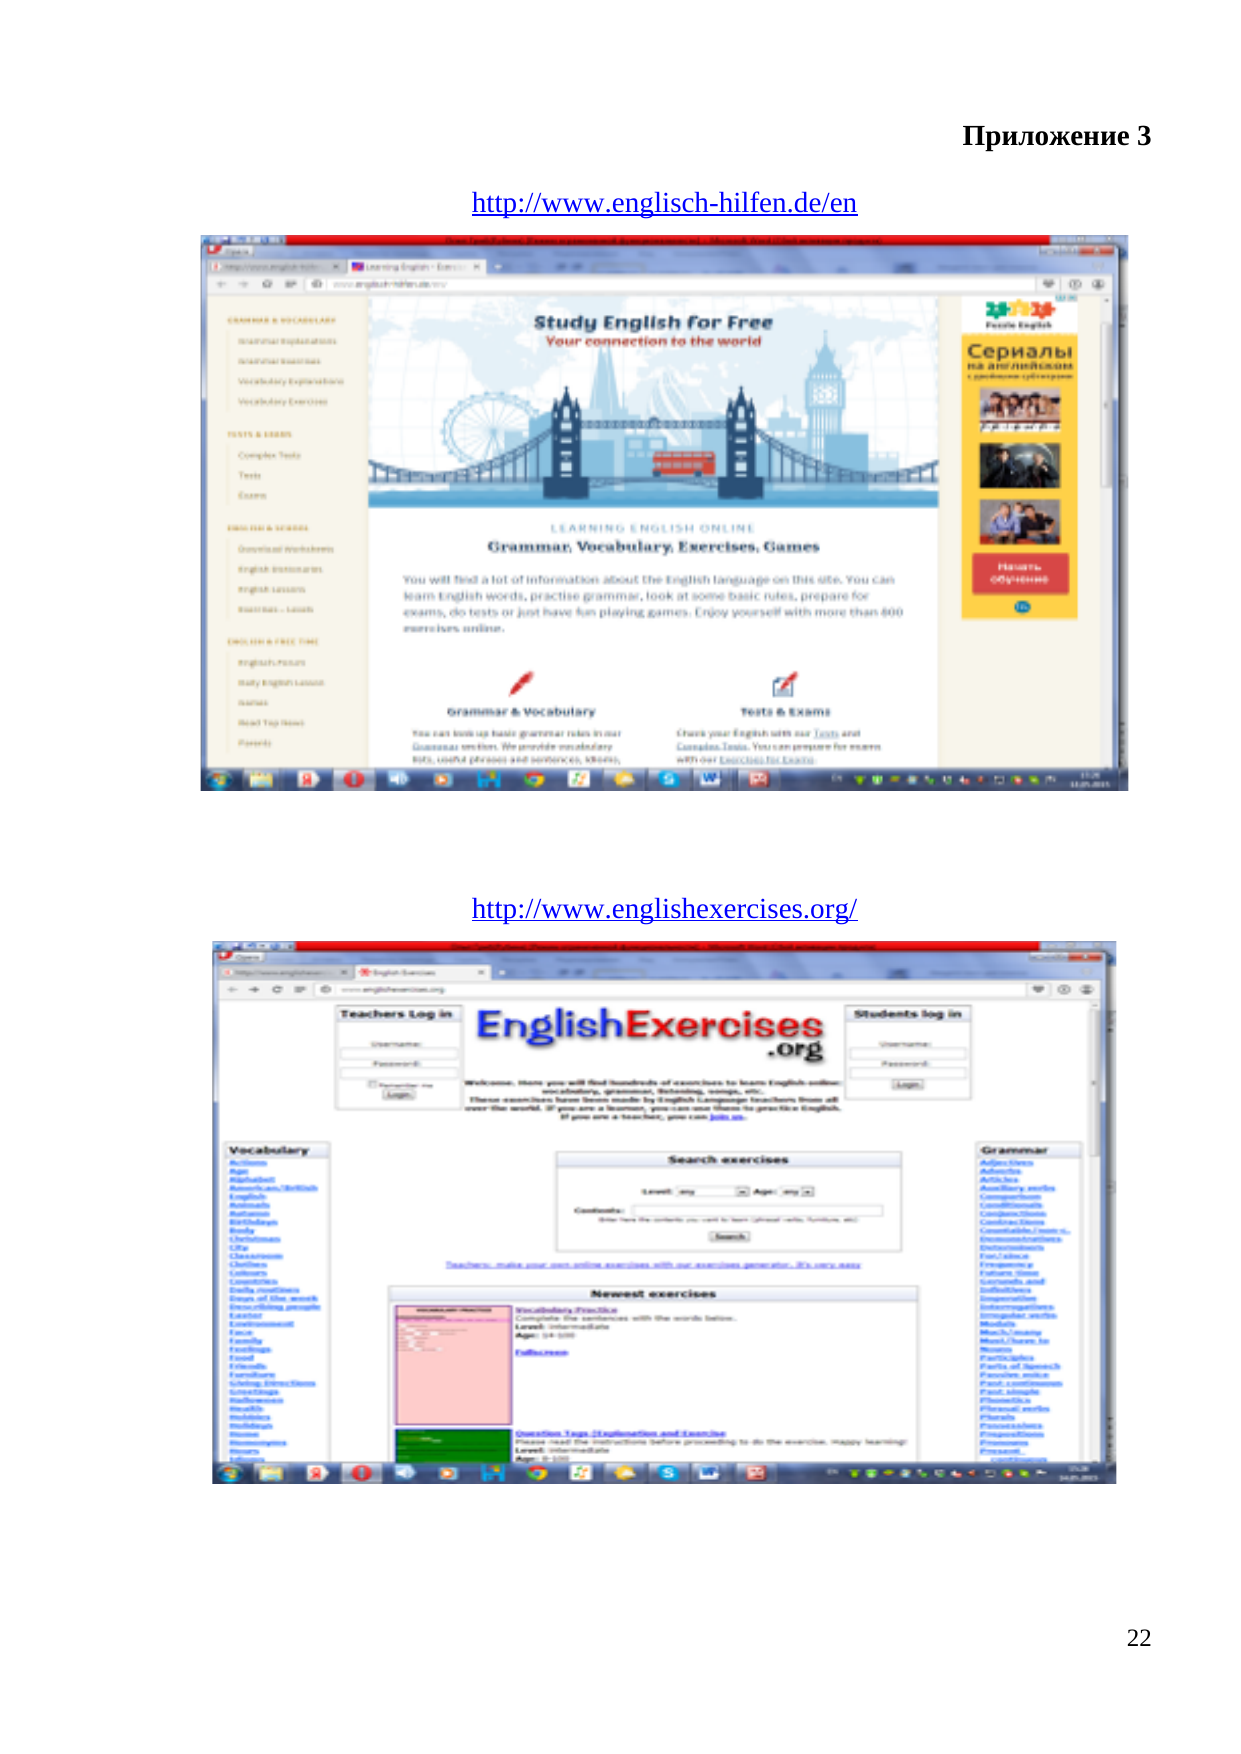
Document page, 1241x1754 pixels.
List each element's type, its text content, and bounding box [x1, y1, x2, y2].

picture [212, 941, 1117, 1484]
picture [200, 235, 1129, 791]
text http://www.englishexercises.org/ [177, 891, 1152, 924]
text Приложение 3 [177, 118, 1152, 152]
text http://www.englisch-hilfen.de/en [177, 185, 1152, 219]
